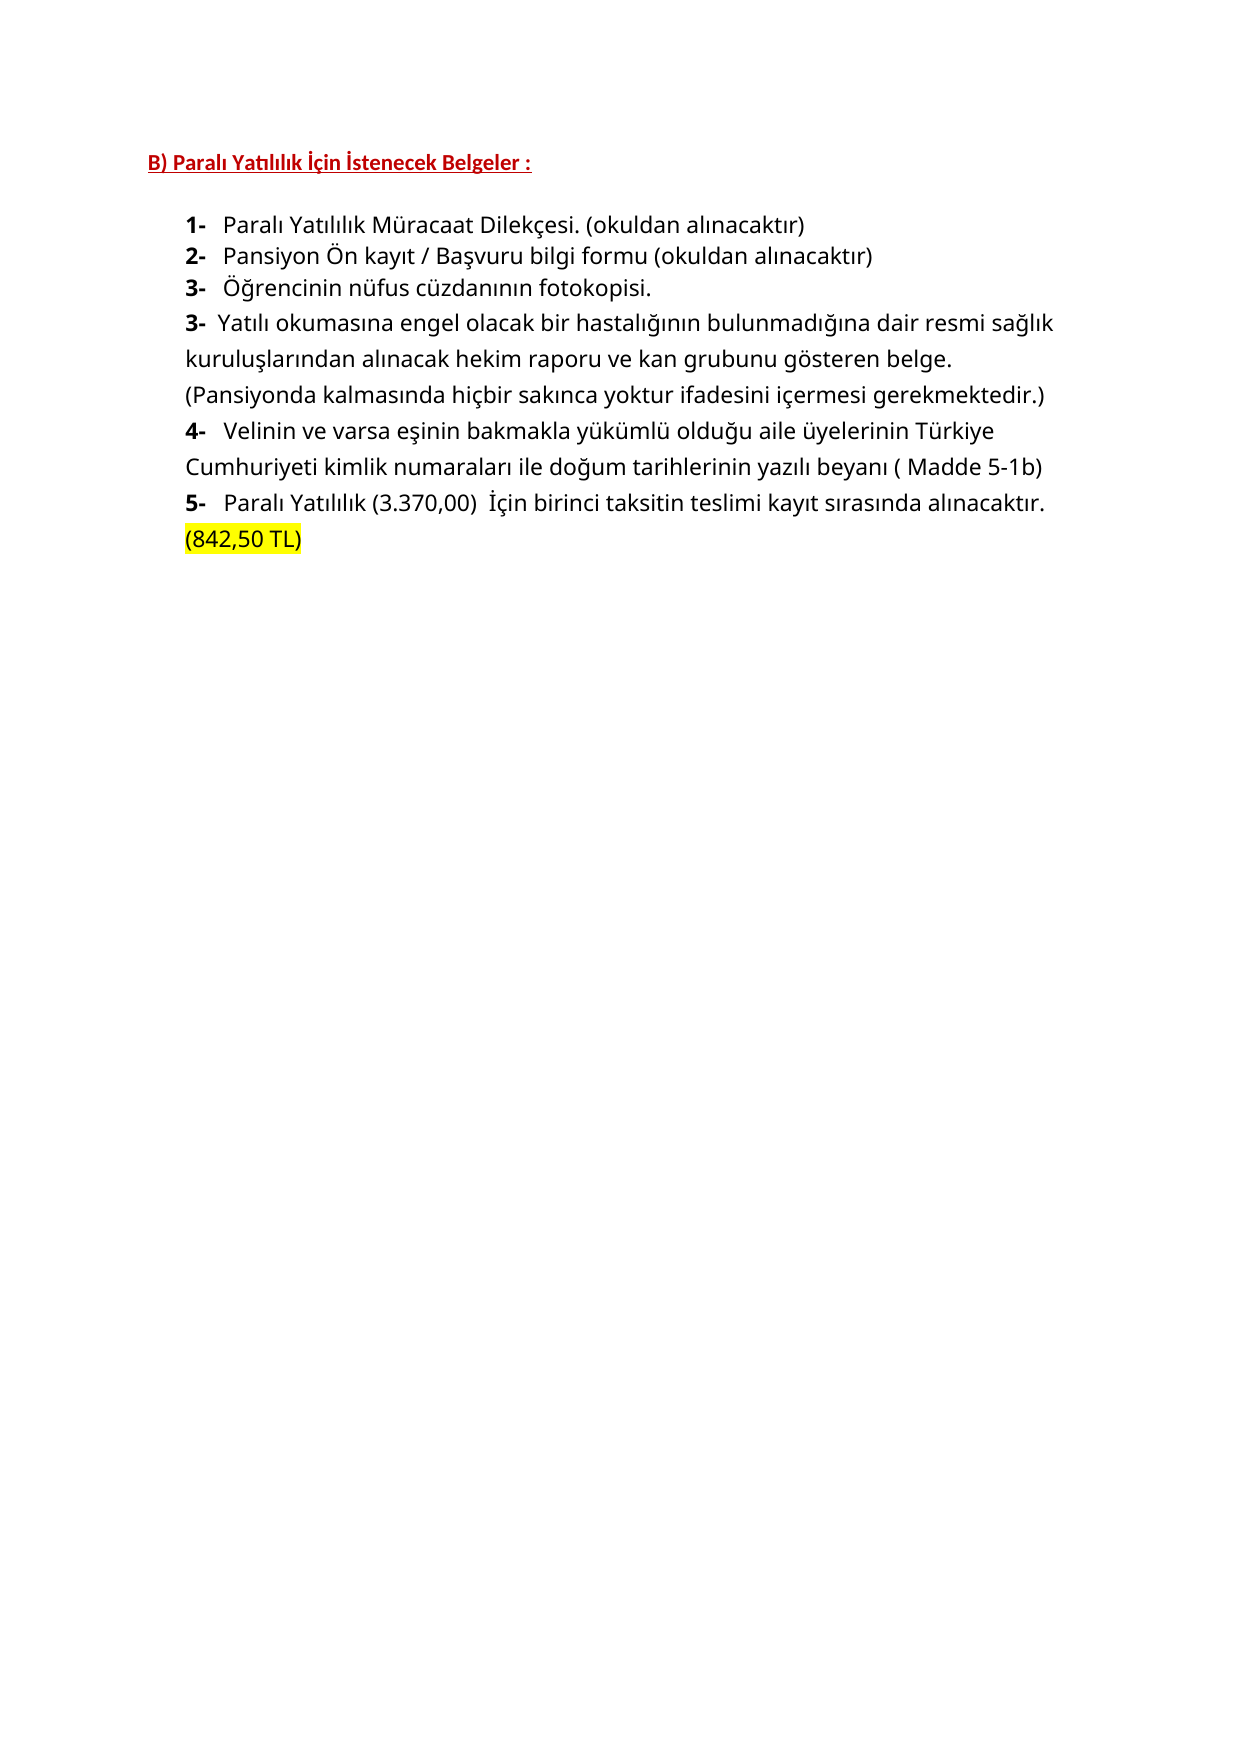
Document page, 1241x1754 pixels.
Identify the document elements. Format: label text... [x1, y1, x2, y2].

text 4- Velinin ve varsa eşinin bakmakla yükümlü olduğu aile üyelerinin Türkiye Cumhuriyeti kimlik numaraları ile doğum tarihlerinin yazılı beyanı ( Madde 5-1b) [185, 415, 1093, 482]
list Paralı Yatılılık Müracaat Dilekçesi. (okuldan alınacaktır) [185, 209, 1093, 240]
text 5- Paralı Yatılılık (3.370,00) İçin birinci taksitin teslimi kayıt sırasında alınacaktır. (842,50 TL) [185, 487, 1093, 554]
text B) Paralı Yatılılık İçin İstenecek Belgeler : [148, 148, 1093, 176]
text 3- Yatılı okumasına engel olacak bir hastalığının bulunmadığına dair resmi sağlık kuruluşlarından alınacak hekim raporu ve kan grubunu gösteren belge. (Pansiyonda kalmasında hiçbir sakınca yoktur ifadesini içermesi gerekmektedir.) [185, 307, 1093, 411]
list Pansiyon Ön kayıt / Başvuru bilgi formu (okuldan alınacaktır) [185, 240, 1093, 271]
list Öğrencinin nüfus cüzdanının fotokopisi. [185, 271, 1093, 303]
